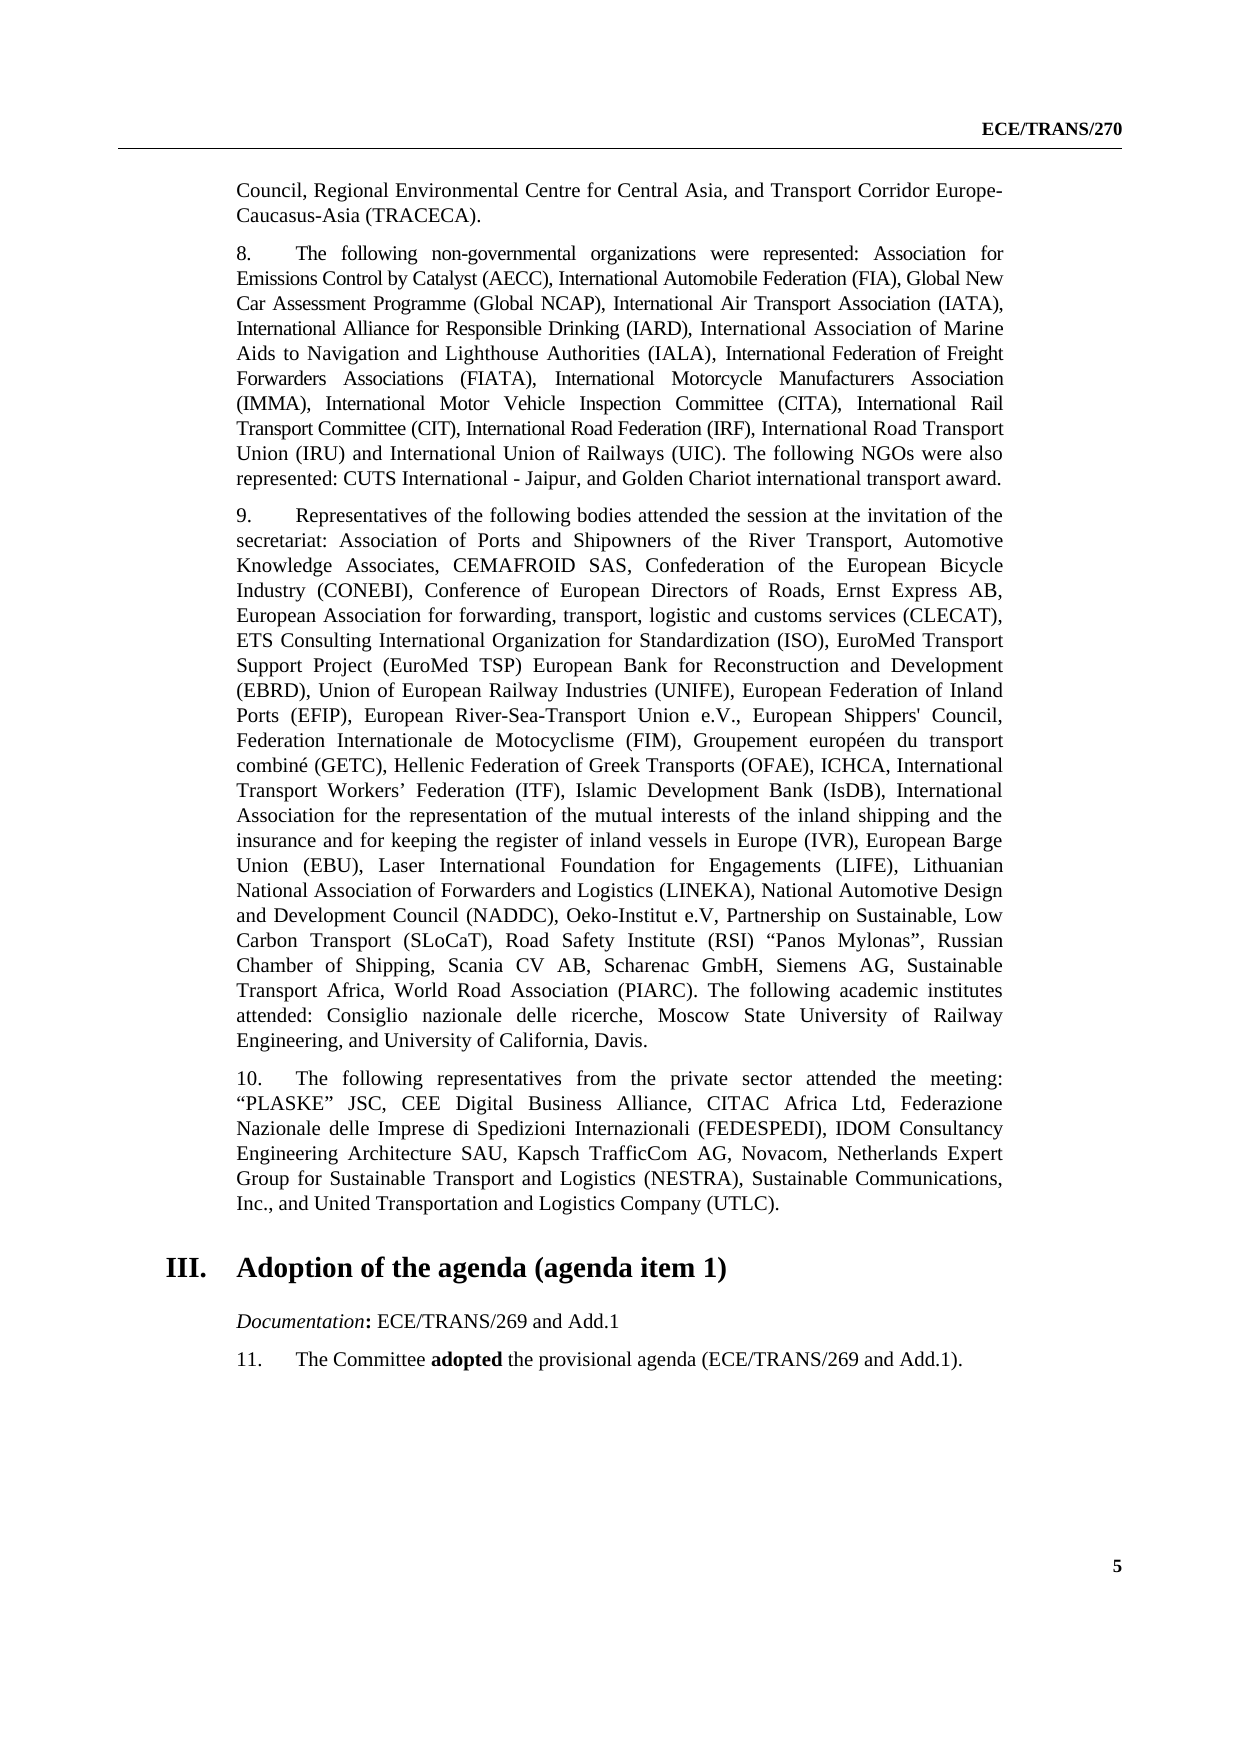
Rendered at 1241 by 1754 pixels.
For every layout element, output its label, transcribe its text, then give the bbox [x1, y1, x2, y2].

text 11. The Committee adopted the provisional agenda (ECE/TRANS/269 and Add.1). [236, 1346, 1004, 1371]
text 8. The following non-governmental organizations were represented: Association for Emissions Control by Catalyst (AECC), International Automobile Federation (FIA), Global New Car Assessment Programme (Global NCAP), International Air Transport Association (IATA), International Alliance for Responsible Drinking (IARD), International Association of Marine Aids to Navigation and Lighthouse Authorities (IALA), International Federation of Freight Forwarders Associations (FIATA), International Motorcycle Manufacturers Association (IMMA), International Motor Vehicle Inspection Committee (CITA), International Rail Transport Committee (CIT), International Road Federation (IRF), International Road Transport Union (IRU) and International Union of Railways (UIC). The following NGOs were also represented: CUTS International - Jaipur, and Golden Chariot international transport award. [236, 240, 1004, 490]
text 9. Representatives of the following bodies attended the session at the invitation of the secretariat: Association of Ports and Shipowners of the River Transport, Automotive Knowledge Associates, CEMAFROID SAS, Confederation of the European Bicycle Industry (CONEBI), Conference of European Directors of Roads, Ernst Express AB, European Association for forwarding, transport, logistic and customs services (CLECAT), ETS Consulting International Organization for Standardization (ISO), EuroMed Transport Support Project (EuroMed TSP) European Bank for Reconstruction and Development (EBRD), Union of European Railway Industries (UNIFE), European Federation of Inland Ports (EFIP), European River-Sea-Transport Union e.V., European Shippers' Council, Federation Internationale de Motocyclisme (FIM), Groupement européen du transport combiné (GETC), Hellenic Federation of Greek Transports (OFAE), ICHCA, International Transport Workers’ Federation (ITF), Islamic Development Bank (IsDB), International Association for the representation of the mutual interests of the inland shipping and the insurance and for keeping the register of inland vessels in Europe (IVR), European Barge Union (EBU), Laser International Foundation for Engagements (LIFE), Lithuanian National Association of Forwarders and Logistics (LINEKA), National Automotive Design and Development Council (NADDC), Oeko-Institut e.V, Partnership on Sustainable, Low Carbon Transport (SLoCaT), Road Safety Institute (RSI) “Panos Mylonas”, Russian Chamber of Shipping, Scania CV AB, Scharenac GmbH, Siemens AG, Sustainable Transport Africa, World Road Association (PIARC). The following academic institutes attended: Consiglio nazionale delle ricerche, Moscow State University of Railway Engineering, and University of California, Davis. [236, 502, 1004, 1052]
text III. Adoption of the agenda (agenda item 1) [118, 1252, 1004, 1283]
text 10. The following representatives from the private sector attended the meeting: “PLASKE” JSC, CEE Digital Business Alliance, CITAC Africa Ltd, Federazione Nazionale delle Imprese di Spedizioni Internazionali (FEDESPEDI), IDOM Consultancy Engineering Architecture SAU, Kapsch TrafficCom AG, Novacom, Netherlands Expert Group for Sustainable Transport and Logistics (NESTRA), Sustainable Communications, Inc., and United Transportation and Logistics Company (UTLC). [236, 1065, 1004, 1215]
text Documentation: ECE/TRANS/269 and Add.1 [236, 1308, 1004, 1333]
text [236, 177, 1004, 227]
